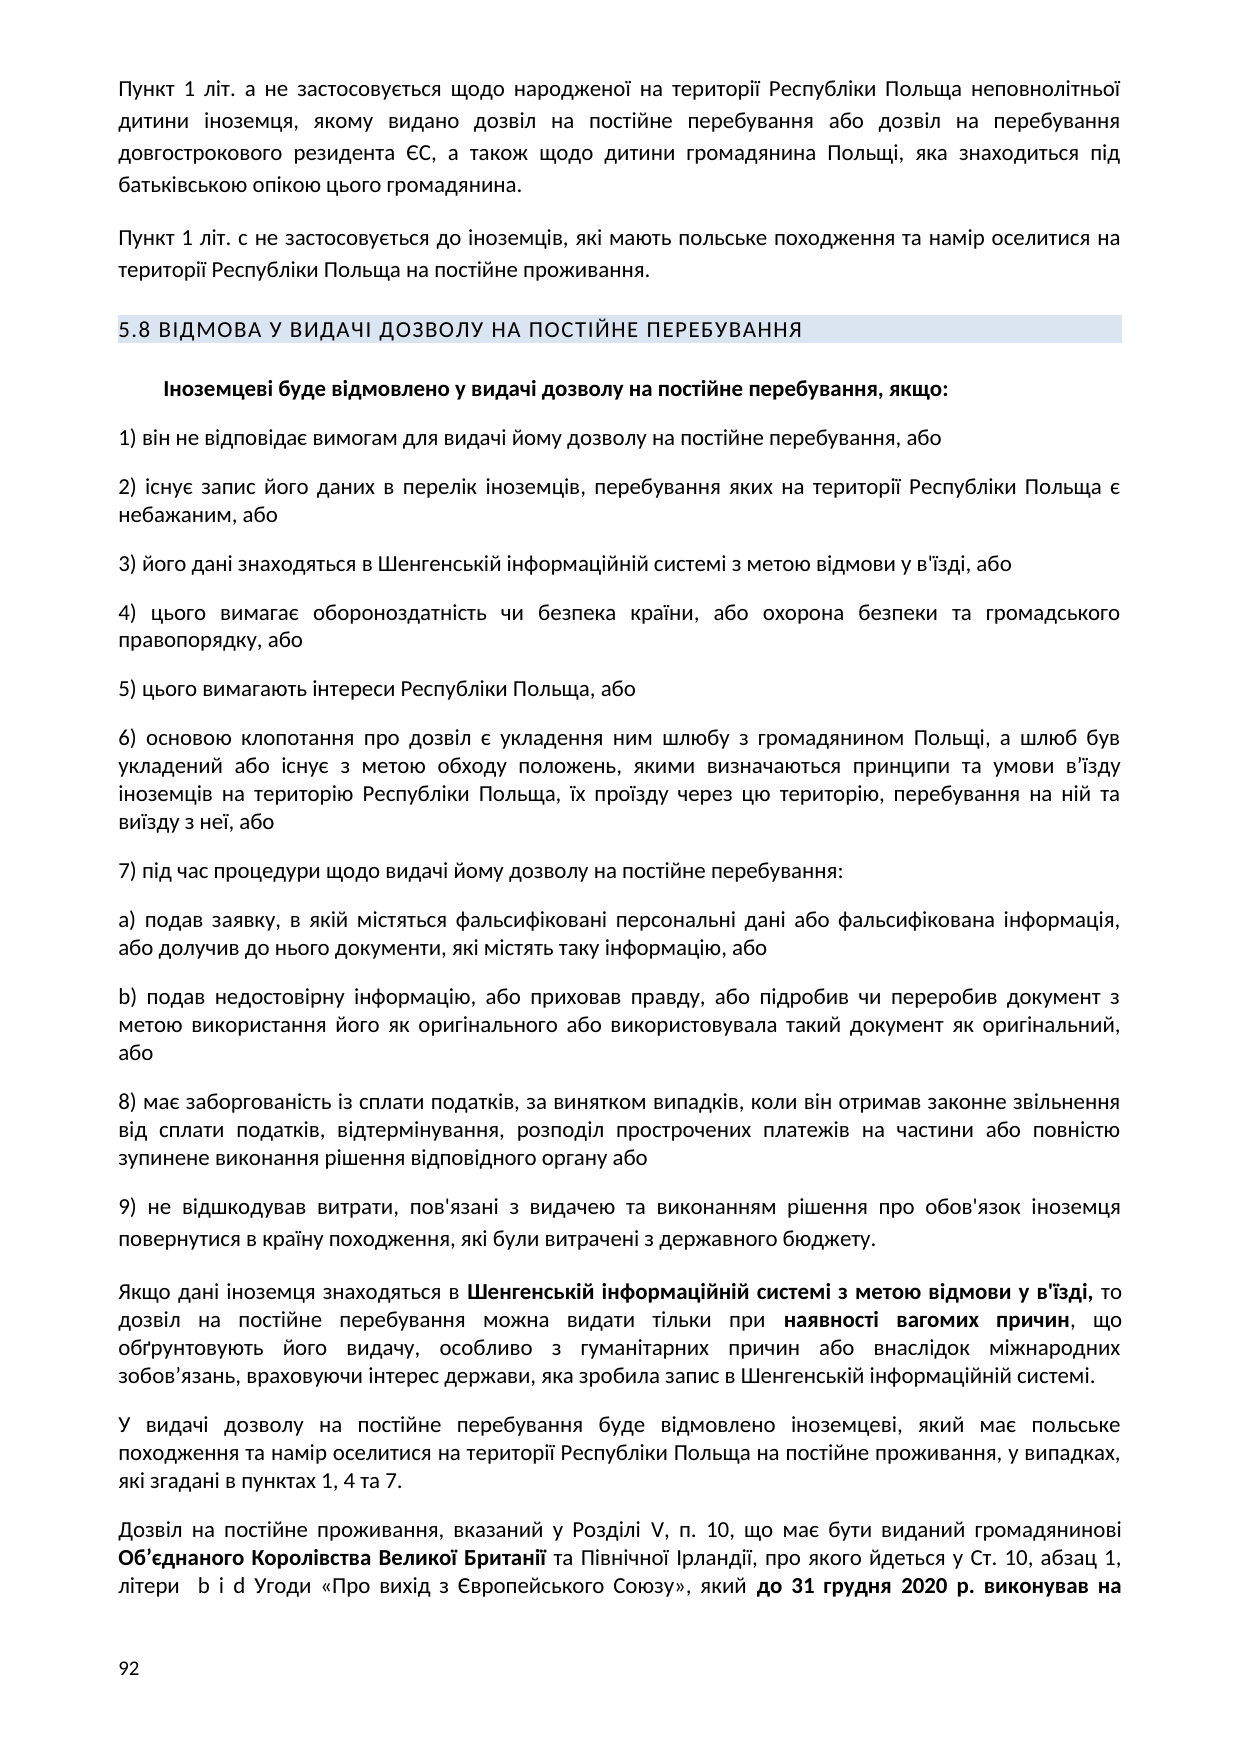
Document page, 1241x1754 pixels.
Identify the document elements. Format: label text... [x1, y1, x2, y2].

text 7) під час процедури щодо видачі йому дозволу на постійне перебування: [118, 856, 1122, 884]
text У видачі дозволу на постійне перебування буде відмовлено іноземцеві, який має польське походження та намір оселитися на території Республіки Польща на постійне проживання, у випадках, які згадані в пунктах 1, 4 та 7. [118, 1410, 1122, 1494]
subtitle 5.8 ВІДМОВА У ВИДАЧІ ДОЗВОЛУ НА ПОСТІЙНЕ ПЕРЕБУВАННЯ [118, 315, 1122, 343]
text Пункт 1 літ. с не застосовується до іноземців, які мають польське походження та намір оселитися на території Республіки Польща на постійне проживання. [118, 223, 1122, 284]
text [118, 1515, 1122, 1599]
text Пункт 1 літ. a не застосовується щодо народженої на території Республіки Польща неповнолітньої дитини іноземця, якому видано дозвіл на постійне перебування або дозвіл на перебування довгострокового резидента ЄС, а також щодо дитини громадянина Польщі, яка знаходиться під батьківською опікою цього громадянина. [118, 74, 1122, 198]
text 8) має заборгованість із сплати податків, за винятком випадків, коли він отримав законне звільнення від сплати податків, відтермінування, розподіл прострочених платежів на частини або повністю зупинене виконання рішення відповідного органу або [118, 1087, 1122, 1171]
text a) подав заявку, в якій містяться фальсифіковані персональні дані або фальсифікована інформація, або долучив до нього документи, які містять таку інформацію, або [118, 905, 1122, 961]
text 6) основою клопотання про дозвіл є укладення ним шлюбу з громадянином Польщі, а шлюб був укладений або існує з метою обходу положень, якими визначаються принципи та умови в’їзду іноземців на територію Республіки Польща, їх проїзду через цю територію, перебування на ній та виїзду з неї, або [118, 723, 1122, 835]
text 2) існує запис його даних в перелік іноземців, перебування яких на території Республіки Польща є небажаним, або [118, 472, 1122, 528]
text 5) цього вимагають інтереси Республіки Польща, або [118, 674, 1122, 702]
text 1) він не відповідає вимогам для видачі йому дозволу на постійне перебування, або [118, 423, 1122, 451]
text 9) не відшкодував витрати, пов'язані з видачею та виконанням рішення про обов'язок іноземця повернутися в країну походження, які були витрачені з державного бюджету. [118, 1192, 1122, 1252]
text Якщо дані іноземця знаходяться в Шенгенській інформаційній системі з метою відмови у в'їзді, то дозвіл на постійне перебування можна видати тільки при наявності вагомих причин, що обґрунтовують його видачу, особливо з гуманітарних причин або внаслідок міжнародних зобов’язань, враховуючи інтерес держави, яка зробила запис в Шенгенській інформаційній системі. [118, 1277, 1122, 1389]
text 4) цього вимагає обороноздатність чи безпека країни, або охорона безпеки та громадського правопорядку, або [118, 598, 1122, 654]
text b) подав недостовірну інформацію, або приховав правду, або підробив чи переробив документ з метою використання його як оригінального або використовувала такий документ як оригінальний, або [118, 982, 1122, 1066]
text 3) його дані знаходяться в Шенгенській інформаційній системі з метою відмови у в'їзді, або [118, 549, 1122, 577]
text Іноземцеві буде відмовлено у видачі дозволу на постійне перебування, якщо: [118, 374, 1122, 402]
